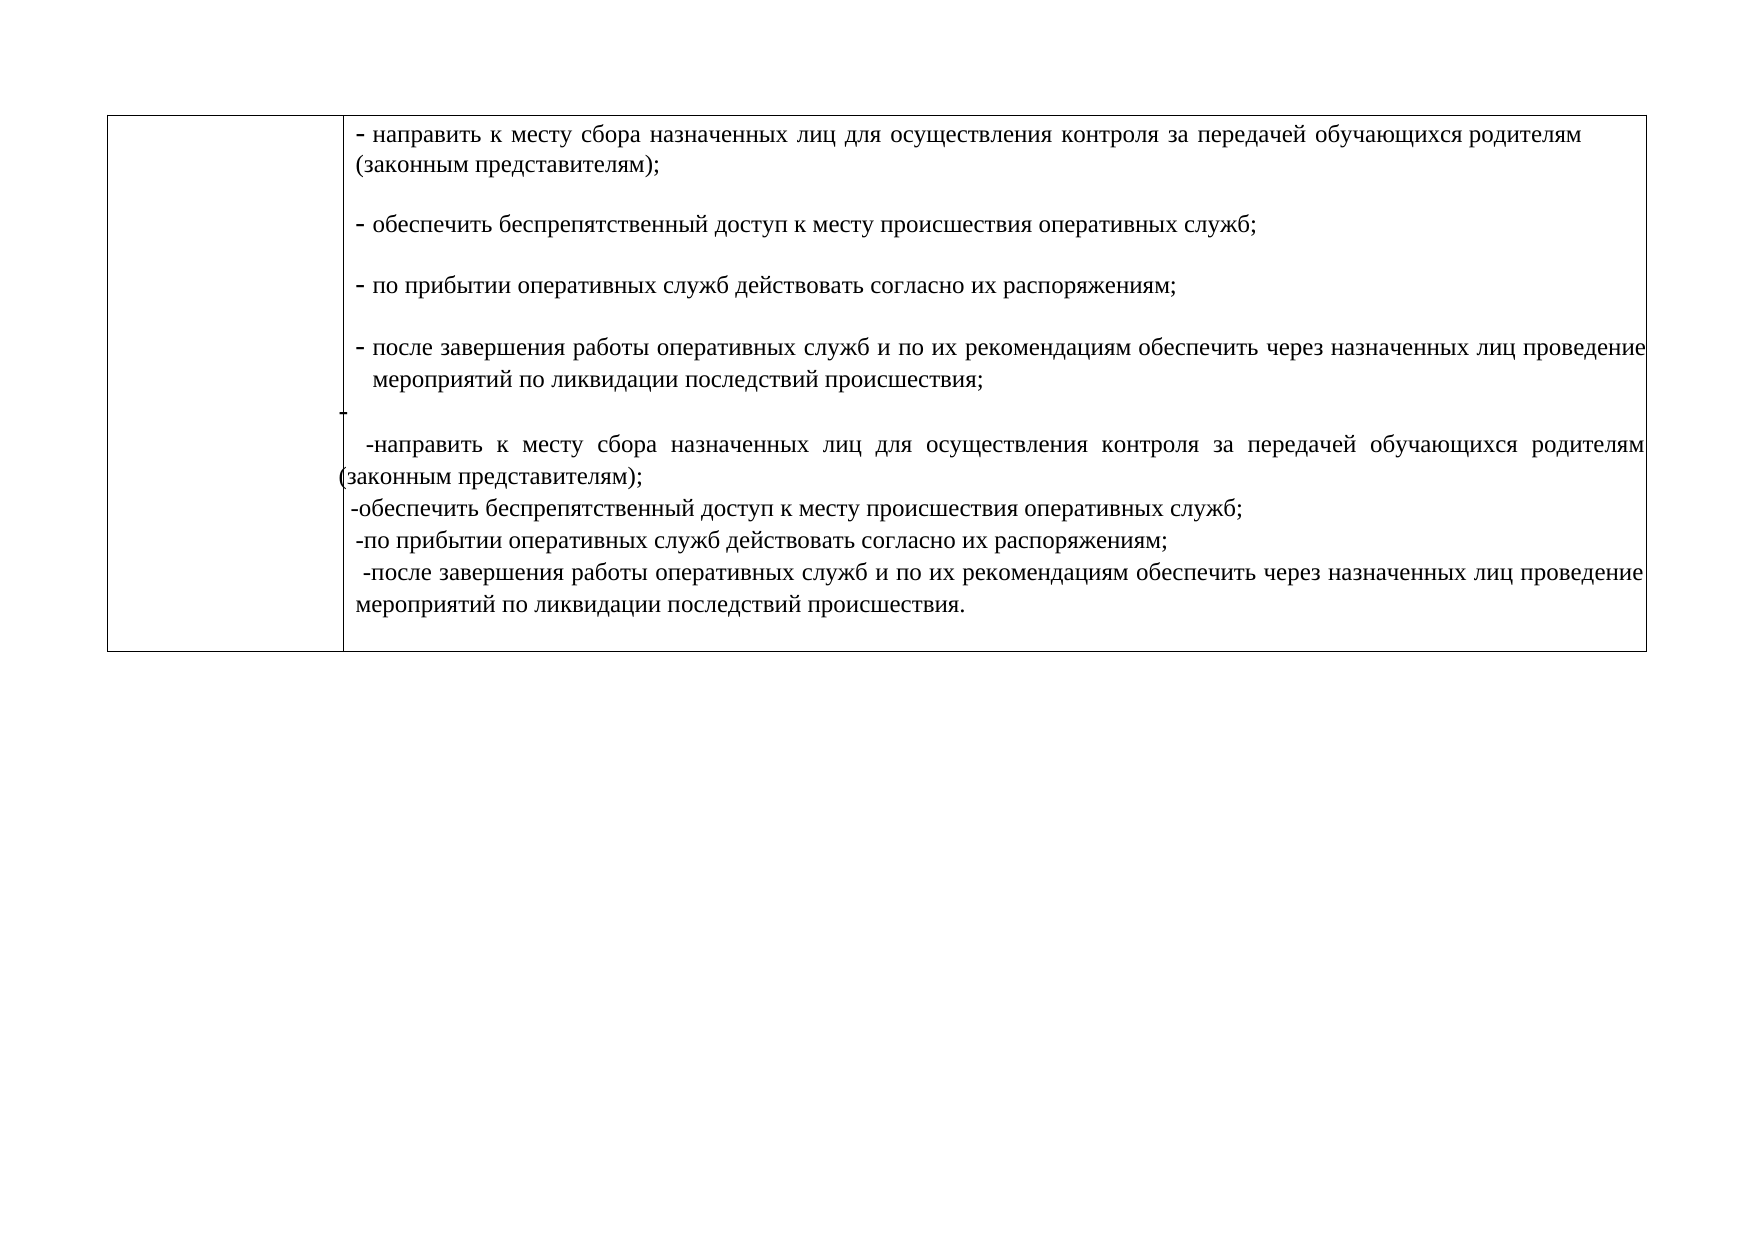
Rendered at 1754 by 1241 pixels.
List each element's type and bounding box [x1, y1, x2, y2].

table_header [344, 116, 1646, 651]
table_header [108, 116, 343, 651]
